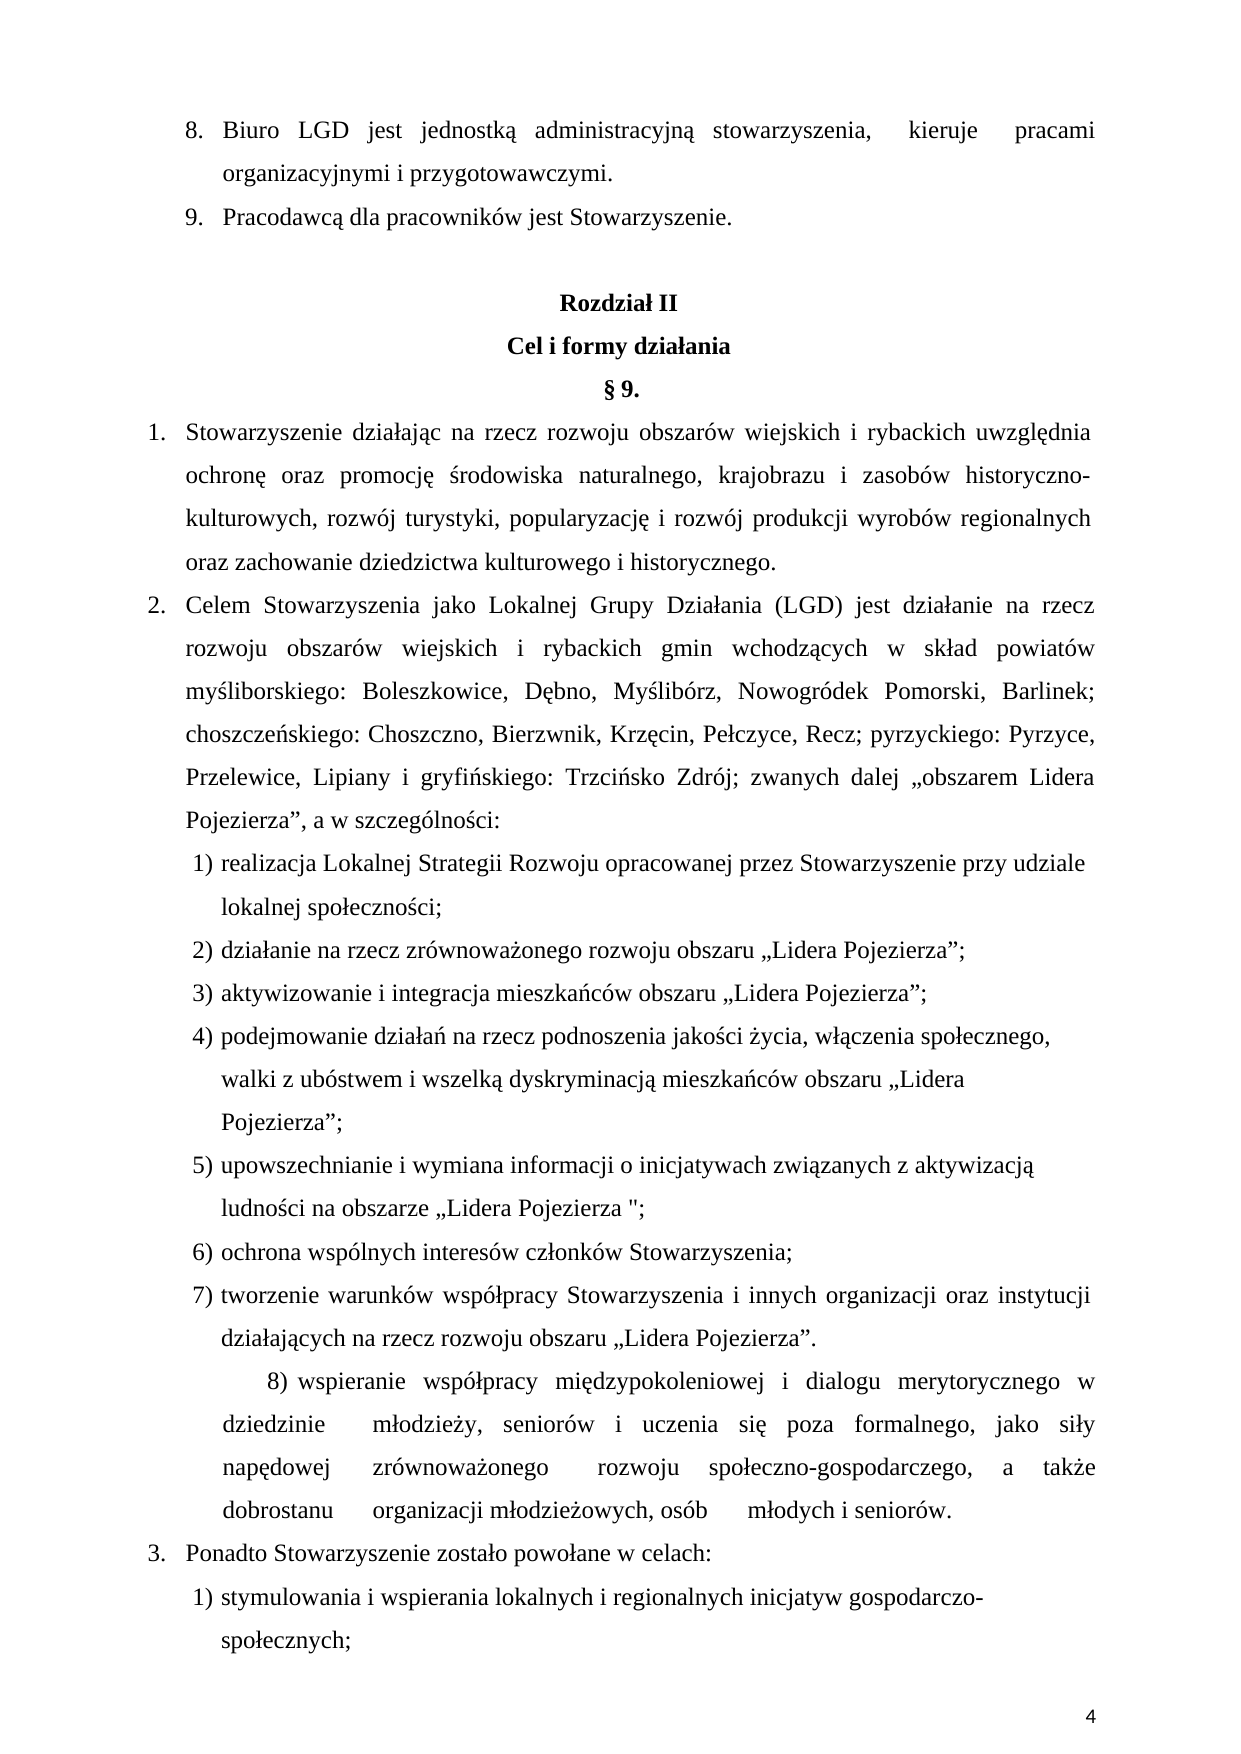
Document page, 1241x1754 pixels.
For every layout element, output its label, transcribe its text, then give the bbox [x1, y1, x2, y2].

list tworzenie warunków współpracy Stowarzyszenia i innych organizacji oraz instytucji działających na rzecz rozwoju obszaru „Lidera Pojezierza”. [192, 1280, 1092, 1352]
list 9. [603, 374, 1096, 403]
list realizacja Lokalnej Strategii Rozwoju opracowanej przez Stowarzyszenie przy udziale lokalnej społeczności; [192, 848, 1096, 920]
list Pracodawcą dla pracowników jest Stowarzyszenie. [185, 202, 1096, 230]
list Biuro LGD jest jednostką administracyjną stowarzyszenia, kieruje pracami organizacyjnymi i przygotowawczymi. [185, 115, 1096, 187]
list podejmowanie działań na rzecz podnoszenia jakości życia, włączenia społecznego, walki z ubóstwem i wszelką dyskryminacją mieszkańców obszaru „Lidera Pojezierza”; [192, 1021, 1092, 1136]
list wspieranie współpracy międzypokoleniowej i dialogu merytorycznego w dziedzinie młodzieży, seniorów i uczenia się poza formalnego, jako siły napędowej zrównoważonego rozwoju społeczno-gospodarczego, a także dobrostanu organizacji młodzieżowych, osób młodych i seniorów. [222, 1366, 1096, 1524]
list działanie na rzecz zrównoważonego rozwoju obszaru „Lidera Pojezierza”; [192, 935, 1096, 963]
list Ponadto Stowarzyszenie zostało powołane w celach: [147, 1538, 1096, 1567]
list Celem Stowarzyszenia jako Lokalnej Grupy Działania (LGD) jest działanie na rzecz rozwoju obszarów wiejskich i rybackich gmin wchodzących w skład powiatów myśliborskiego: Boleszkowice, Dębno, Myślibórz, Nowogródek Pomorski, Barlinek; choszczeńskiego: Choszczno, Bierzwnik, Krzęcin, Pełczyce, Recz; pyrzyckiego: Pyrzyce, Przelewice, Lipiany i gryfińskiego: Trzcińsko Zdrój; zwanych dalej „obszarem Lidera Pojezierza”, a w szczególności: [147, 590, 1096, 834]
list aktywizowanie i integracja mieszkańców obszaru „Lidera Pojezierza”; [192, 978, 1096, 1007]
list ochrona wspólnych interesów członków Stowarzyszenia; [192, 1237, 1096, 1265]
text Cel i formy działania [147, 331, 1090, 360]
list stymulowania i wspierania lokalnych i regionalnych inicjatyw gospodarczo-społecznych; [192, 1582, 1096, 1653]
list Stowarzyszenie działając na rzecz rozwoju obszarów wiejskich i rybackich uwzględnia ochronę oraz promocję środowiska naturalnego, krajobrazu i zasobów historyczno-kulturowych, rozwój turystyki, popularyzację i rozwój produkcji wyrobów regionalnych oraz zachowanie dziedzictwa kulturowego i historycznego. [147, 417, 1092, 575]
text Rozdział II [147, 288, 1090, 317]
list upowszechnianie i wymiana informacji o inicjatywach związanych z aktywizacją ludności na obszarze „Lidera Pojezierza "; [192, 1150, 1092, 1222]
